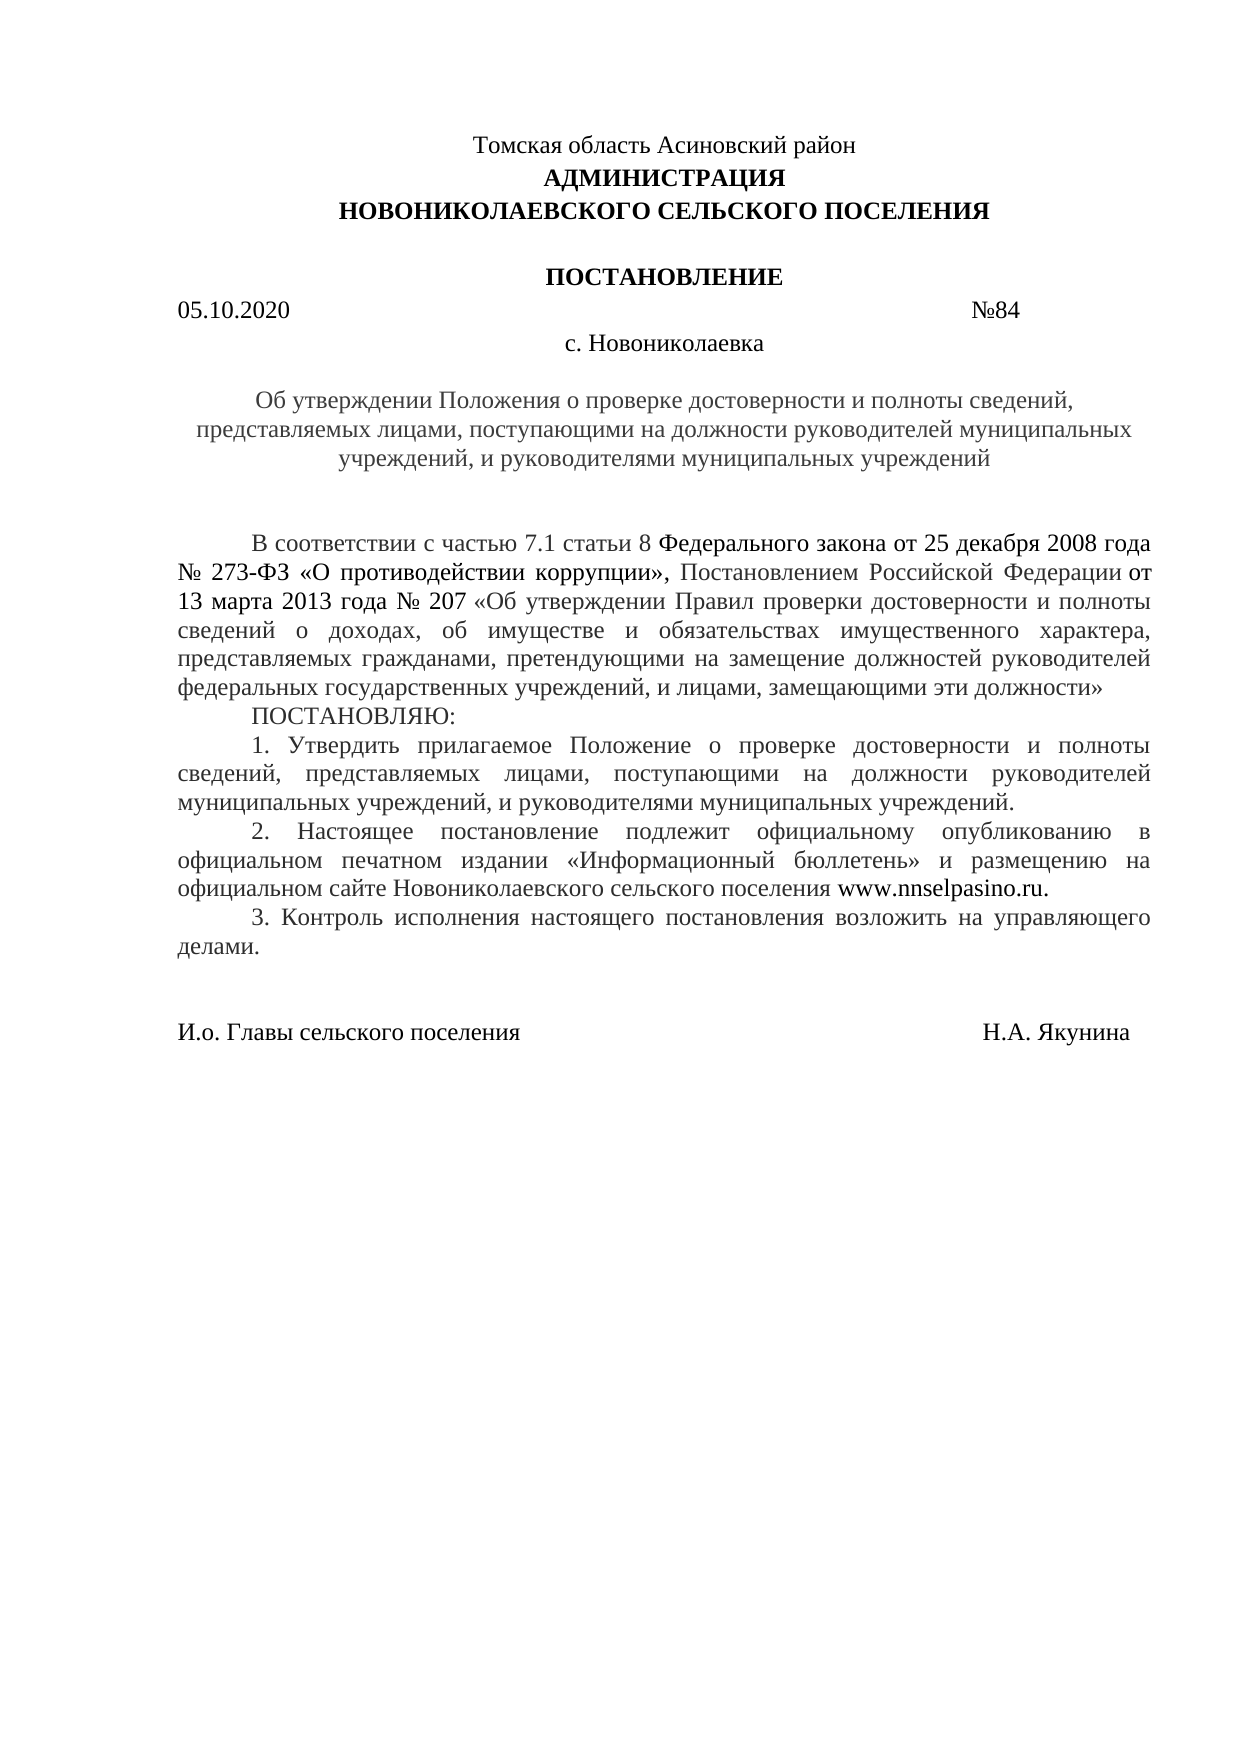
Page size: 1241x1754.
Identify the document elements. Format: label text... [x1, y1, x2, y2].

text И.о. Главы сельского поселения Н.А. Якунина [177, 1017, 1152, 1046]
text 3. Контроль исполнения настоящего постановления возложить на управляющего делами. [177, 902, 1152, 960]
text НОВОНИКОЛАЕВСКОГО СЕЛЬСКОГО ПОСЕЛЕНИЯ [177, 196, 1152, 225]
text с. Новониколаевка [177, 328, 1152, 357]
text представляемых лицами, поступающими на должности руководителей муниципальных учреждений, и руководителями муниципальных учреждений [177, 414, 1152, 472]
text Томская область Асиновский район [177, 130, 1152, 159]
text В соответствии с частью 7.1 статьи 8 Федерального закона от 25 декабря 2008 года № 273-ФЗ «О противодействии коррупции», Постановлением Российской Федерации от 13 марта 2013 года № 207 «Об утверждении Правил проверки достоверности и полноты сведений о доходах, об имуществе и обязательствах имущественного характера, представляемых гражданами, претендующими на замещение должностей руководителей федеральных государственных учреждений, и лицами, замещающими эти должности» [177, 528, 1152, 701]
text 05.10.2020 №84 [177, 295, 1152, 324]
text ПОСТАНОВЛЕНИЕ [177, 262, 1152, 291]
text АДМИНИСТРАЦИЯ [177, 163, 1152, 192]
text Об утверждении Положения о проверке достоверности и полноты сведений, [177, 386, 1152, 414]
text 2. Настоящее постановление подлежит официальному опубликованию в официальном печатном издании «Информационный бюллетень» и размещению на официальном сайте Новониколаевского сельского поселения www.nnselpasino.ru. [177, 816, 1152, 902]
text ПОСТАНОВЛЯЮ: [177, 701, 1152, 730]
text 1. Утвердить прилагаемое Положение о проверке достоверности и полноты сведений, представляемых лицами, поступающими на должности руководителей муниципальных учреждений, и руководителями муниципальных учреждений. [177, 730, 1152, 816]
